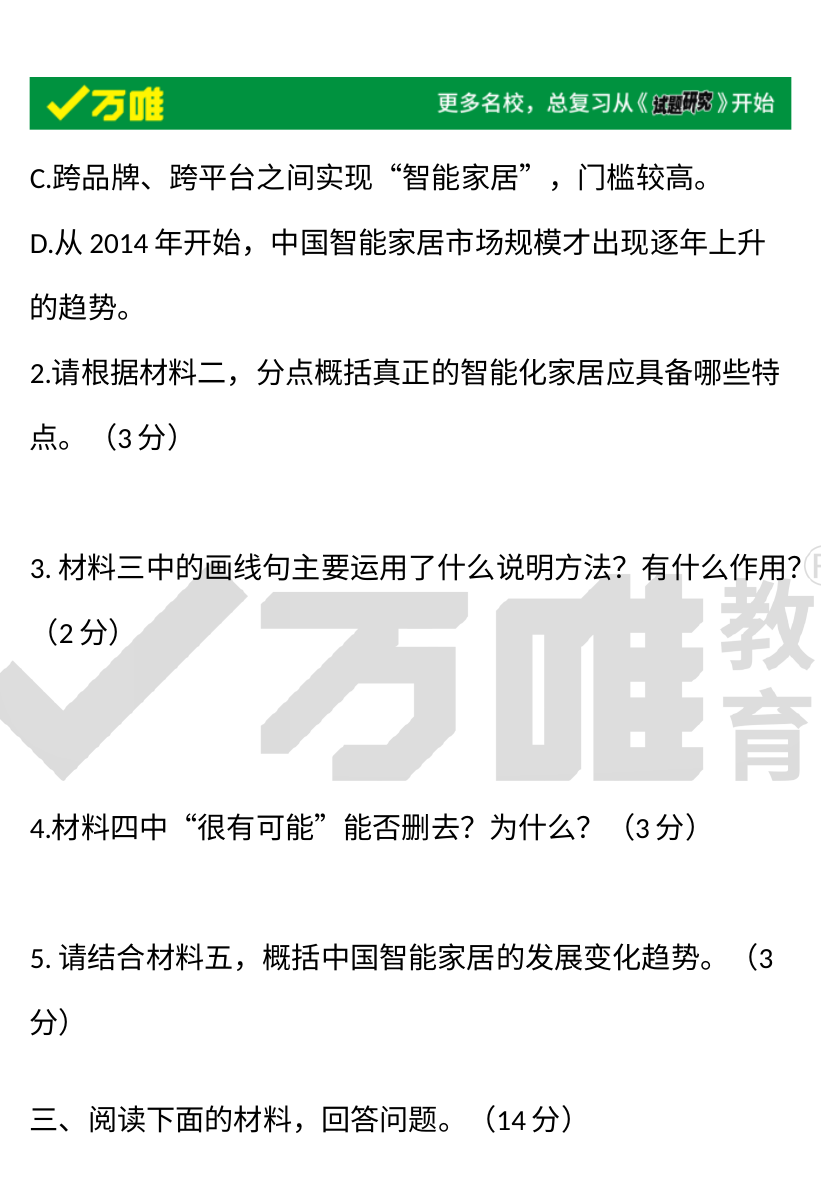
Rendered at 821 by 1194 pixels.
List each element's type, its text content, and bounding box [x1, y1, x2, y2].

picture [29, 77, 792, 131]
text 2.请根据材料二，分点概括真正的智能化家居应具备哪些特点。（3分） [29, 338, 791, 468]
text 三、阅读下面的材料，回答问题。（14分） [29, 1086, 791, 1151]
text 4.材料四中“很有可能”能否删去？为什么？（3分） [29, 793, 791, 858]
text C.跨品牌、跨平台之间实现“智能家居”，门槛较高。 [29, 143, 791, 208]
text 5. 请结合材料五，概括中国智能家居的发展变化趋势。（3分） [29, 923, 791, 1053]
picture [0, 545, 821, 781]
text D.从2014年开始，中国智能家居市场规模才出现逐年上升的趋势。 [29, 208, 791, 338]
text 3. 材料三中的画线句主要运用了什么说明方法？有什么作用？（2分） [29, 533, 791, 663]
